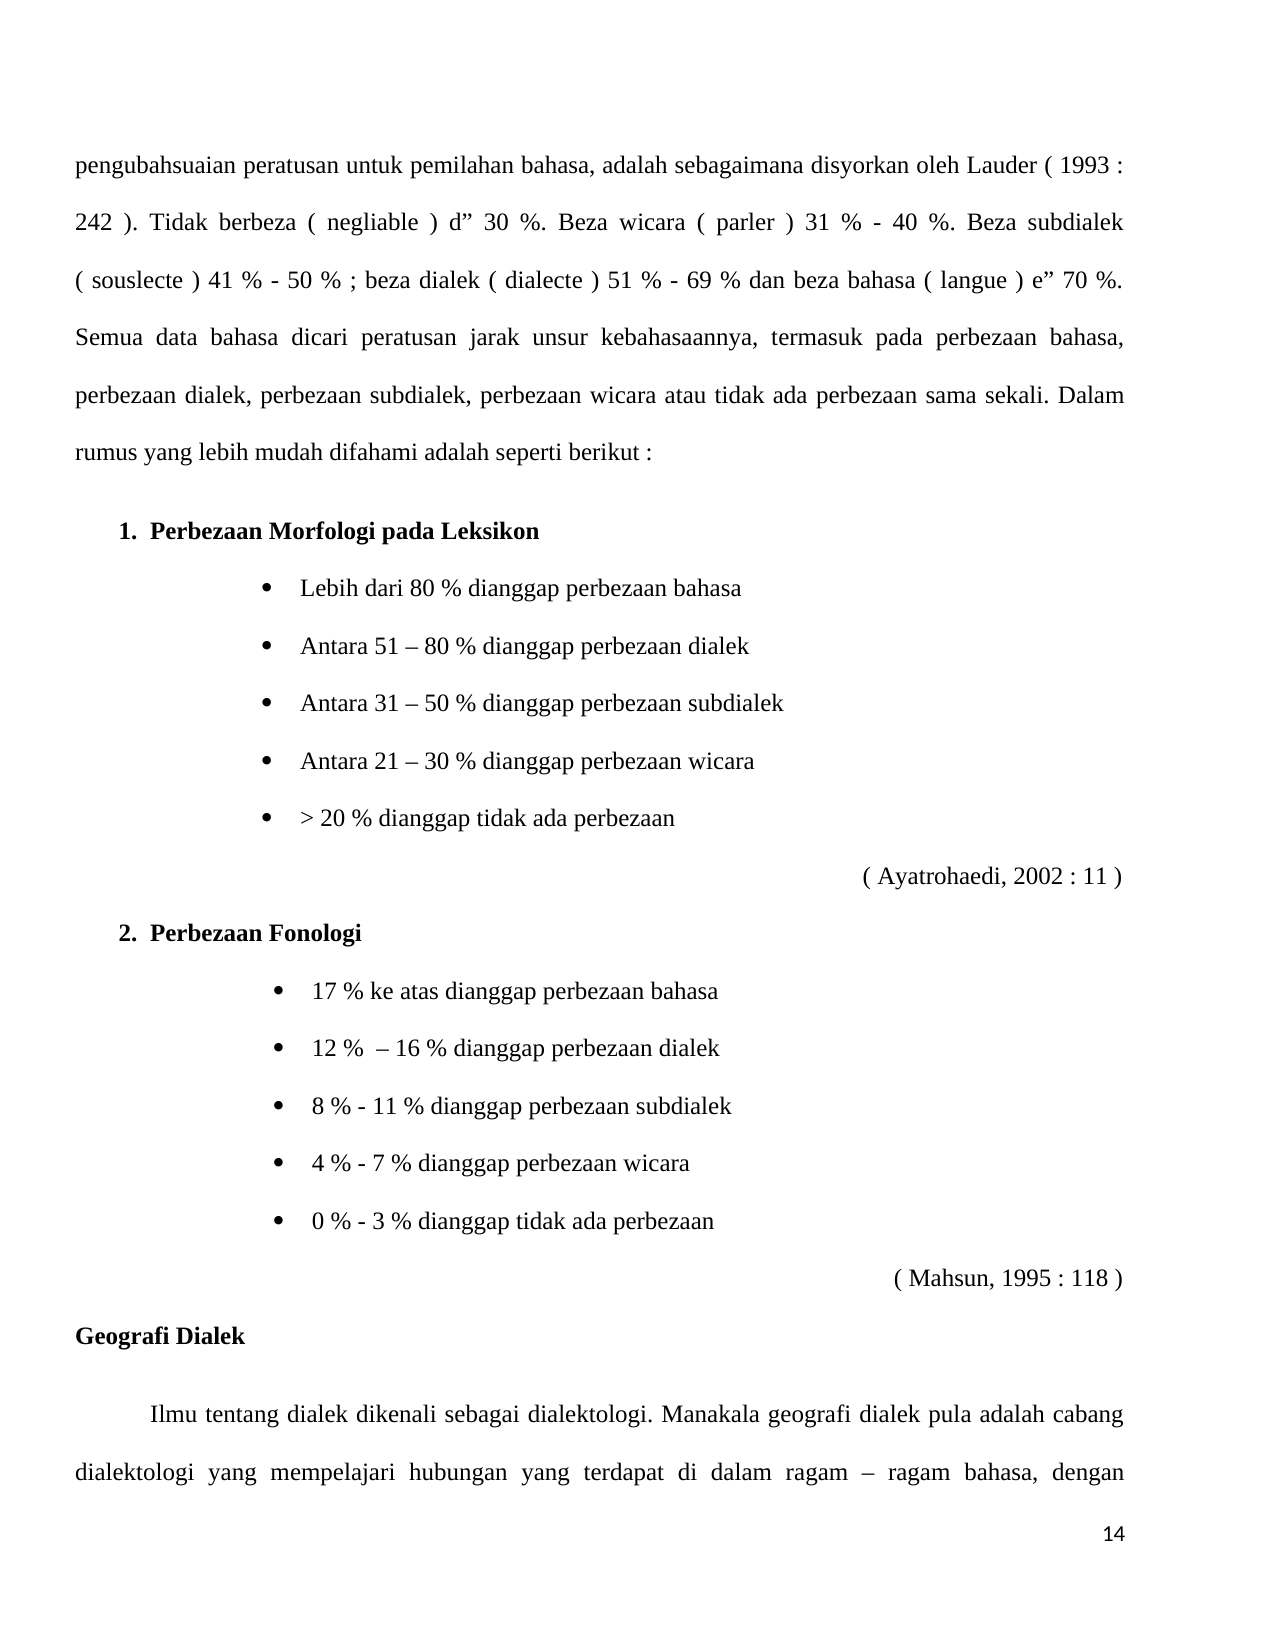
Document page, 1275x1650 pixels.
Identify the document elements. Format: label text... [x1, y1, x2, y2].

list Perbezaan Fonologi [118, 918, 1125, 947]
list Antara 21 – 30 % dianggap perbezaan wicara [262, 746, 1125, 774]
list Lebih dari 80 % dianggap perbezaan bahasa [262, 573, 1125, 602]
list Perbezaan Morfologi pada Leksikon [118, 516, 1125, 544]
list Geografi Dialek [75, 1321, 1125, 1349]
list ( Ayatrohaedi, 2002 : 11 ) [825, 861, 1125, 889]
list 8 % - 11 % dianggap perbezaan subdialek [274, 1091, 1125, 1119]
list 12 % – 16 % dianggap perbezaan dialek [274, 1033, 1125, 1062]
list > 20 % dianggap tidak ada perbezaan [262, 803, 1125, 832]
list ( Mahsun, 1995 : 118 ) [687, 1263, 1125, 1292]
list Antara 51 – 80 % dianggap perbezaan dialek [262, 631, 1125, 659]
list 4 % - 7 % dianggap perbezaan wicara [274, 1148, 1125, 1177]
list Antara 31 – 50 % dianggap perbezaan subdialek [262, 688, 1125, 717]
list 17 % ke atas dianggap perbezaan bahasa [274, 976, 1125, 1004]
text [75, 1399, 1125, 1485]
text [75, 150, 1125, 466]
list 0 % - 3 % dianggap tidak ada perbezaan [274, 1206, 1125, 1234]
